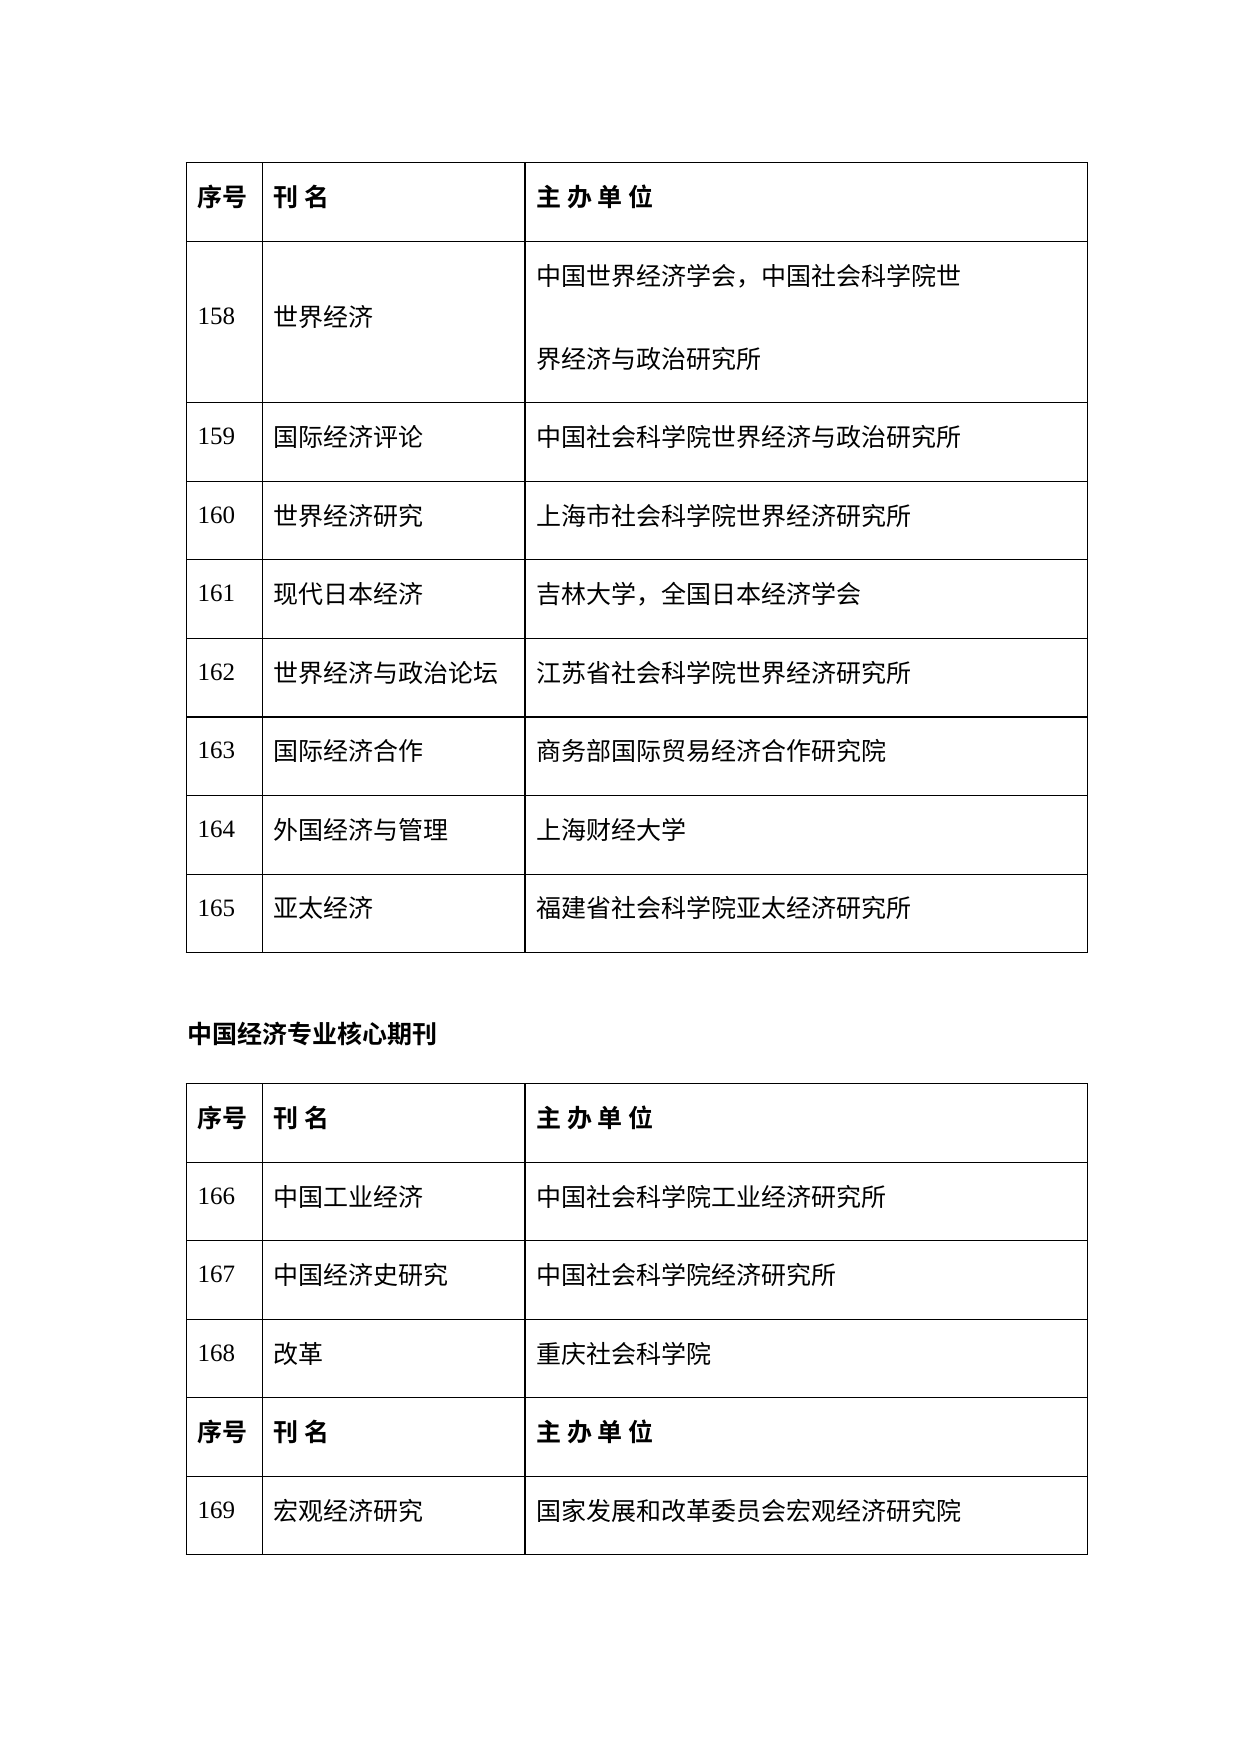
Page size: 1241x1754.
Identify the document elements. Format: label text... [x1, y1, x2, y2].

table_cell 166 [187, 1163, 262, 1240]
table_cell 世界经济与政治论坛 [263, 639, 524, 716]
table_cell 亚太经济 [263, 875, 524, 952]
table_cell 中国社会科学院世界经济与政治研究所 [526, 403, 1087, 481]
table_cell 169 [187, 1477, 262, 1554]
table_cell 吉林大学，全国日本经济学会 [526, 560, 1087, 638]
table_cell 重庆社会科学院 [526, 1320, 1087, 1397]
table_cell 刊 名 [263, 1398, 524, 1476]
table_cell 上海财经大学 [526, 796, 1087, 873]
table_cell 161 [187, 560, 262, 638]
table_cell 中国经济史研究 [263, 1241, 524, 1319]
table_cell 上海市社会科学院世界经济研究所 [526, 482, 1087, 559]
table_header 主 办 单 位 [526, 163, 1087, 241]
table_cell 序号 [187, 1398, 262, 1476]
table_header 序号 [187, 163, 262, 241]
table_header 主 办 单 位 [526, 1084, 1087, 1162]
table_cell 163 [187, 718, 262, 795]
table_header 刊 名 [263, 1084, 524, 1162]
table_cell 160 [187, 482, 262, 559]
table_cell 中国工业经济 [263, 1163, 524, 1240]
table_cell 中国社会科学院经济研究所 [526, 1241, 1087, 1319]
table_cell 国际经济评论 [263, 403, 524, 481]
text 中国经济专业核心期刊 [187, 1000, 1053, 1065]
table_cell 商务部国际贸易经济合作研究院 [526, 718, 1087, 795]
table_cell 国家发展和改革委员会宏观经济研究院 [526, 1477, 1087, 1554]
table_cell 宏观经济研究 [263, 1477, 524, 1554]
table_cell 主 办 单 位 [526, 1398, 1087, 1476]
table_cell 167 [187, 1241, 262, 1319]
table_cell 江苏省社会科学院世界经济研究所 [526, 639, 1087, 716]
table_cell 福建省社会科学院亚太经济研究所 [526, 875, 1087, 952]
table_cell 国际经济合作 [263, 718, 524, 795]
table_header 序号 [187, 1084, 262, 1162]
table_cell 162 [187, 639, 262, 716]
table_cell 165 [187, 875, 262, 952]
table_cell 改革 [263, 1320, 524, 1397]
table_cell 158 [187, 242, 262, 402]
table_cell 164 [187, 796, 262, 873]
table_cell 现代日本经济 [263, 560, 524, 638]
table_cell 世界经济 [263, 242, 524, 402]
table_cell 中国世界经济学会，中国社会科学院世 界经济与政治研究所 [526, 242, 1087, 402]
table_cell 中国社会科学院工业经济研究所 [526, 1163, 1087, 1240]
table_cell 168 [187, 1320, 262, 1397]
table_cell 世界经济研究 [263, 482, 524, 559]
table_header 刊 名 [263, 163, 524, 241]
table_cell 外国经济与管理 [263, 796, 524, 873]
table_cell 159 [187, 403, 262, 481]
